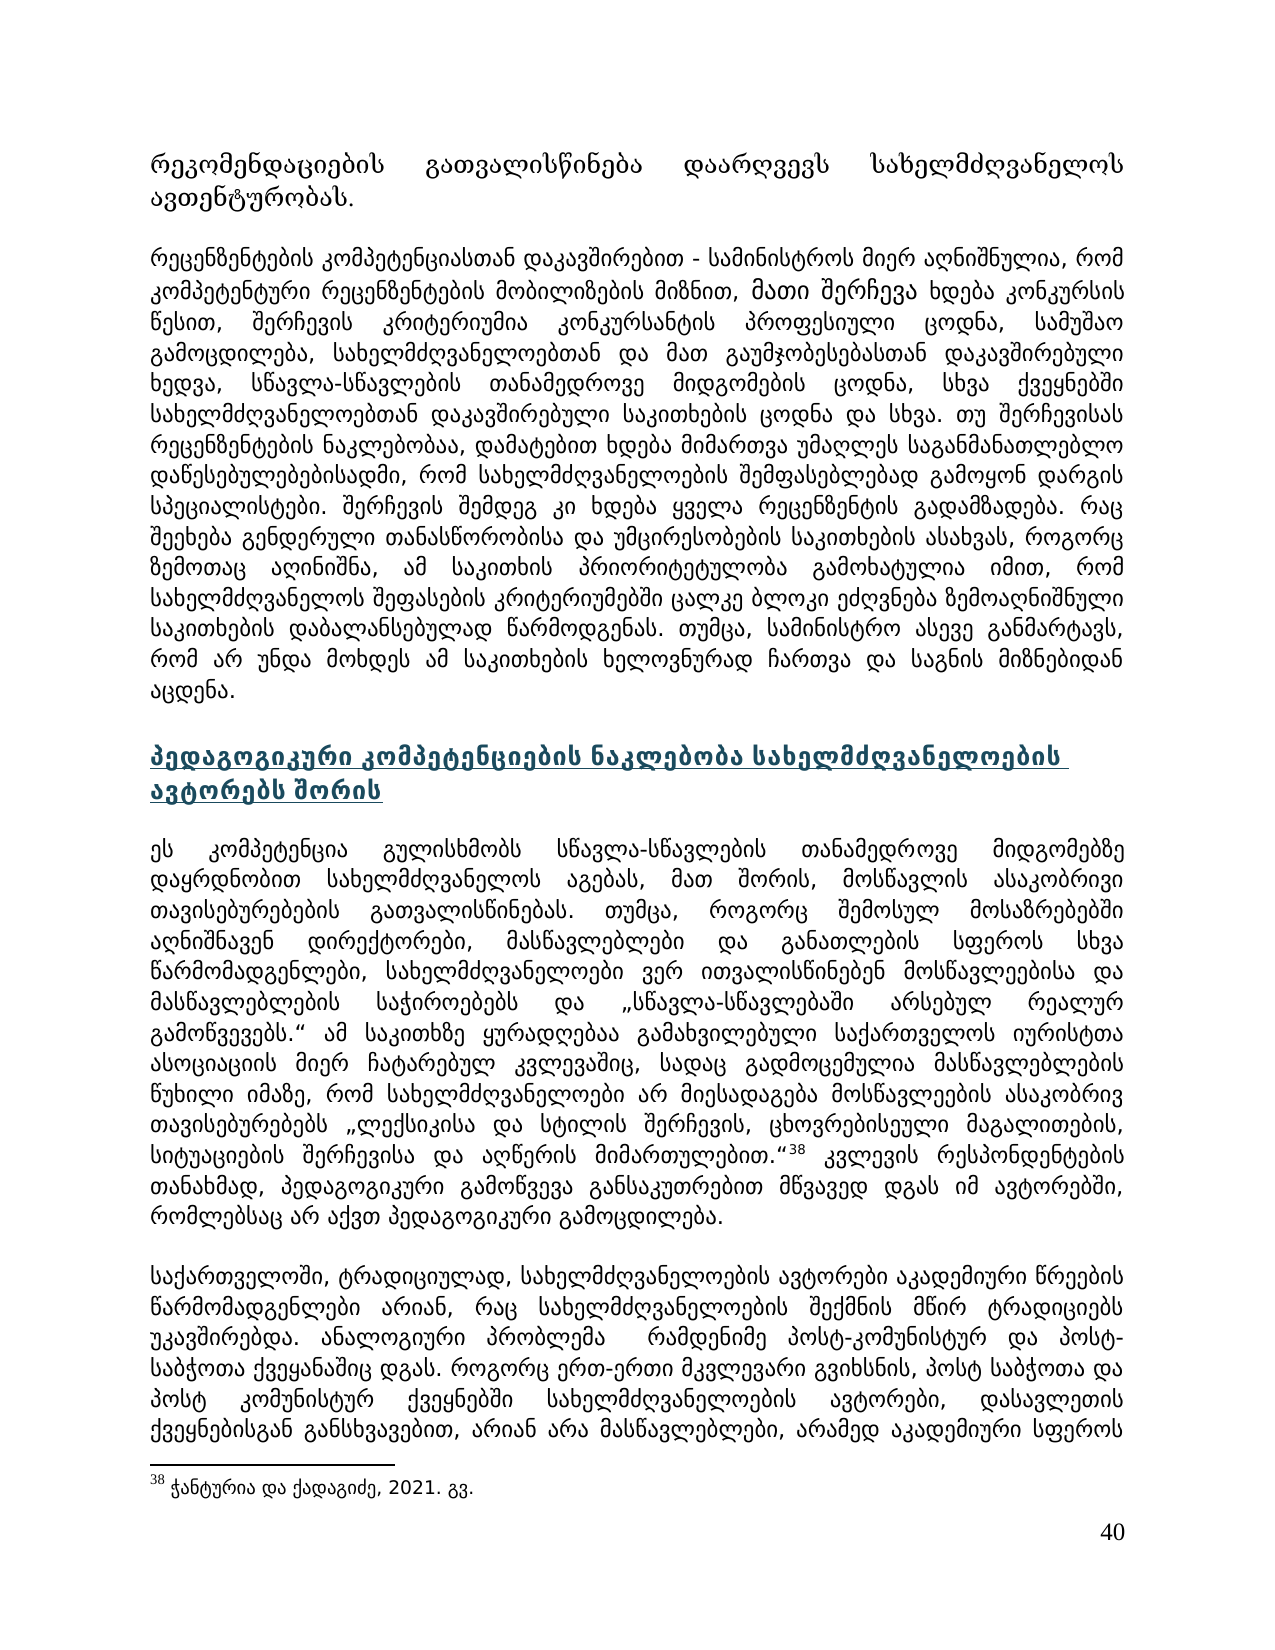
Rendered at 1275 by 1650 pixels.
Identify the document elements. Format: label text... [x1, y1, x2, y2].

subtitle პედაგოგიკური კომპეტენციების ნაკლებობა სახელმძღვანელოების ავტორებს შორის [150, 739, 1125, 807]
